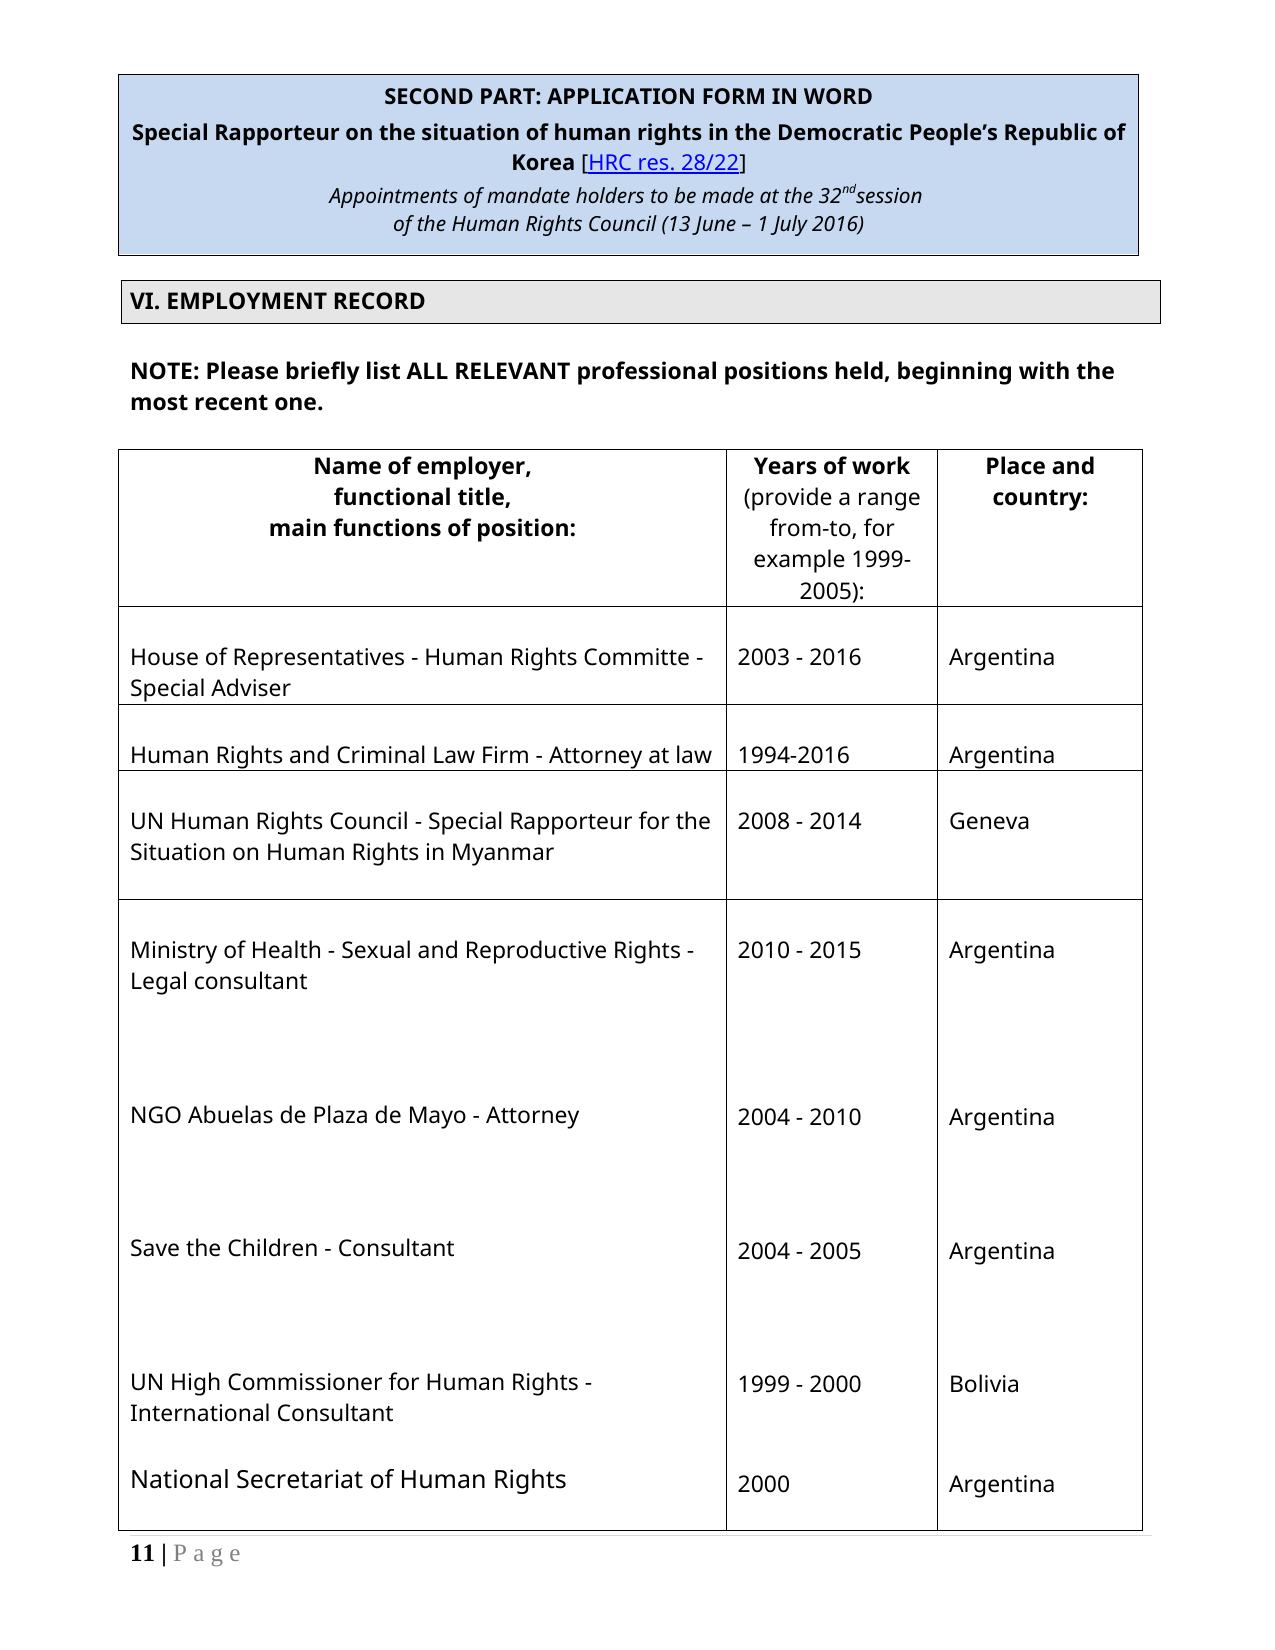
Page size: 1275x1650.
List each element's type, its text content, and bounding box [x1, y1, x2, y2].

table_cell Human Rights and Criminal Law Firm - Attorney at law [119, 705, 726, 770]
table_header Years of work (provide a range from-to, for example 1999-2005): [727, 450, 937, 606]
table_cell Argentina Argentina Argentina Bolivia Argentina [938, 900, 1142, 1530]
table_cell Argentina [938, 607, 1142, 703]
table_cell 1994-2016 [727, 705, 937, 770]
table_cell 2010 - 2015 2004 - 2010 2004 - 2005 1999 - 2000 2000 [727, 900, 937, 1530]
table_header Place and country: [938, 450, 1142, 606]
table_cell UN Human Rights Council - Special Rapporteur for the Situation on Human Rights in Myanmar [119, 771, 726, 899]
table_cell Ministry of Health - Sexual and Reproductive Rights - Legal consultant NGO Abuelas de Plaza de Mayo - Attorney Save the Children - Consultant UN High Commissioner for Human Rights - International Consultant National Secretariat of Human Rights [119, 900, 726, 1530]
table_cell 2003 - 2016 [727, 607, 937, 703]
text VI. EMPLOYMENT RECORD [122, 281, 1160, 323]
table_header Name of employer, functional title, main functions of position: [119, 450, 726, 606]
table_cell Geneva [938, 771, 1142, 899]
table_cell Argentina [938, 705, 1142, 770]
text NOTE: Please briefly list ALL RELEVANT professional positions held, beginning with the most recent one. [130, 355, 1152, 417]
table_cell 2008 - 2014 [727, 771, 937, 899]
table_cell House of Representatives - Human Rights Committe - Special Adviser [119, 607, 726, 703]
